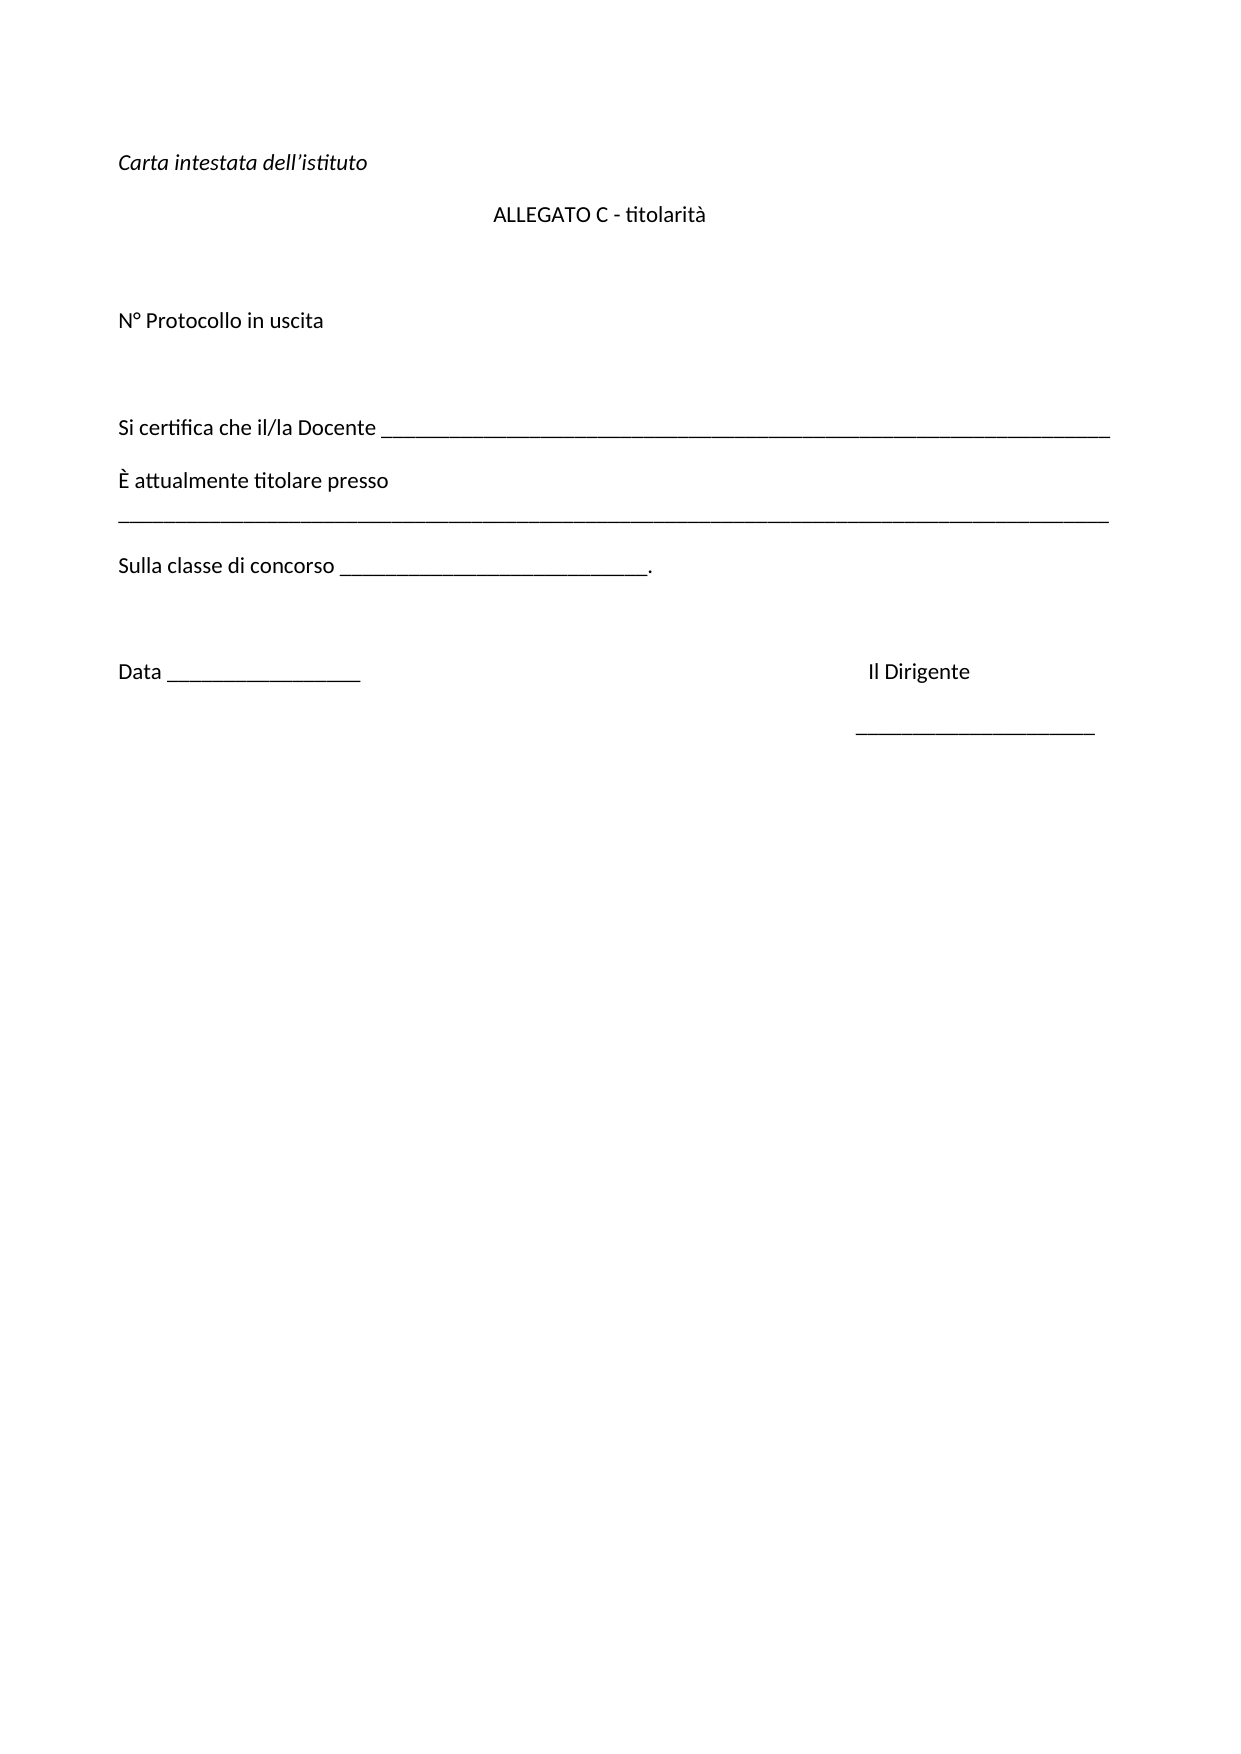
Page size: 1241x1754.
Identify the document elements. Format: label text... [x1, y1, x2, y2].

text _____________________ [856, 710, 1122, 738]
text Si certifica che il/la Docente ________________________________________________________________ [118, 413, 1122, 441]
text Carta intestata dell’istituto [118, 148, 1122, 176]
text ALLEGATO C - titolarità [118, 201, 1122, 229]
text È attualmente titolare presso _______________________________________________________________________________________ [118, 466, 1122, 526]
text Sulla classe di concorso ___________________________. [118, 551, 1122, 579]
text N° Protocollo in uscita [118, 307, 1122, 335]
text Data _________________ Il Dirigente [118, 657, 1122, 685]
